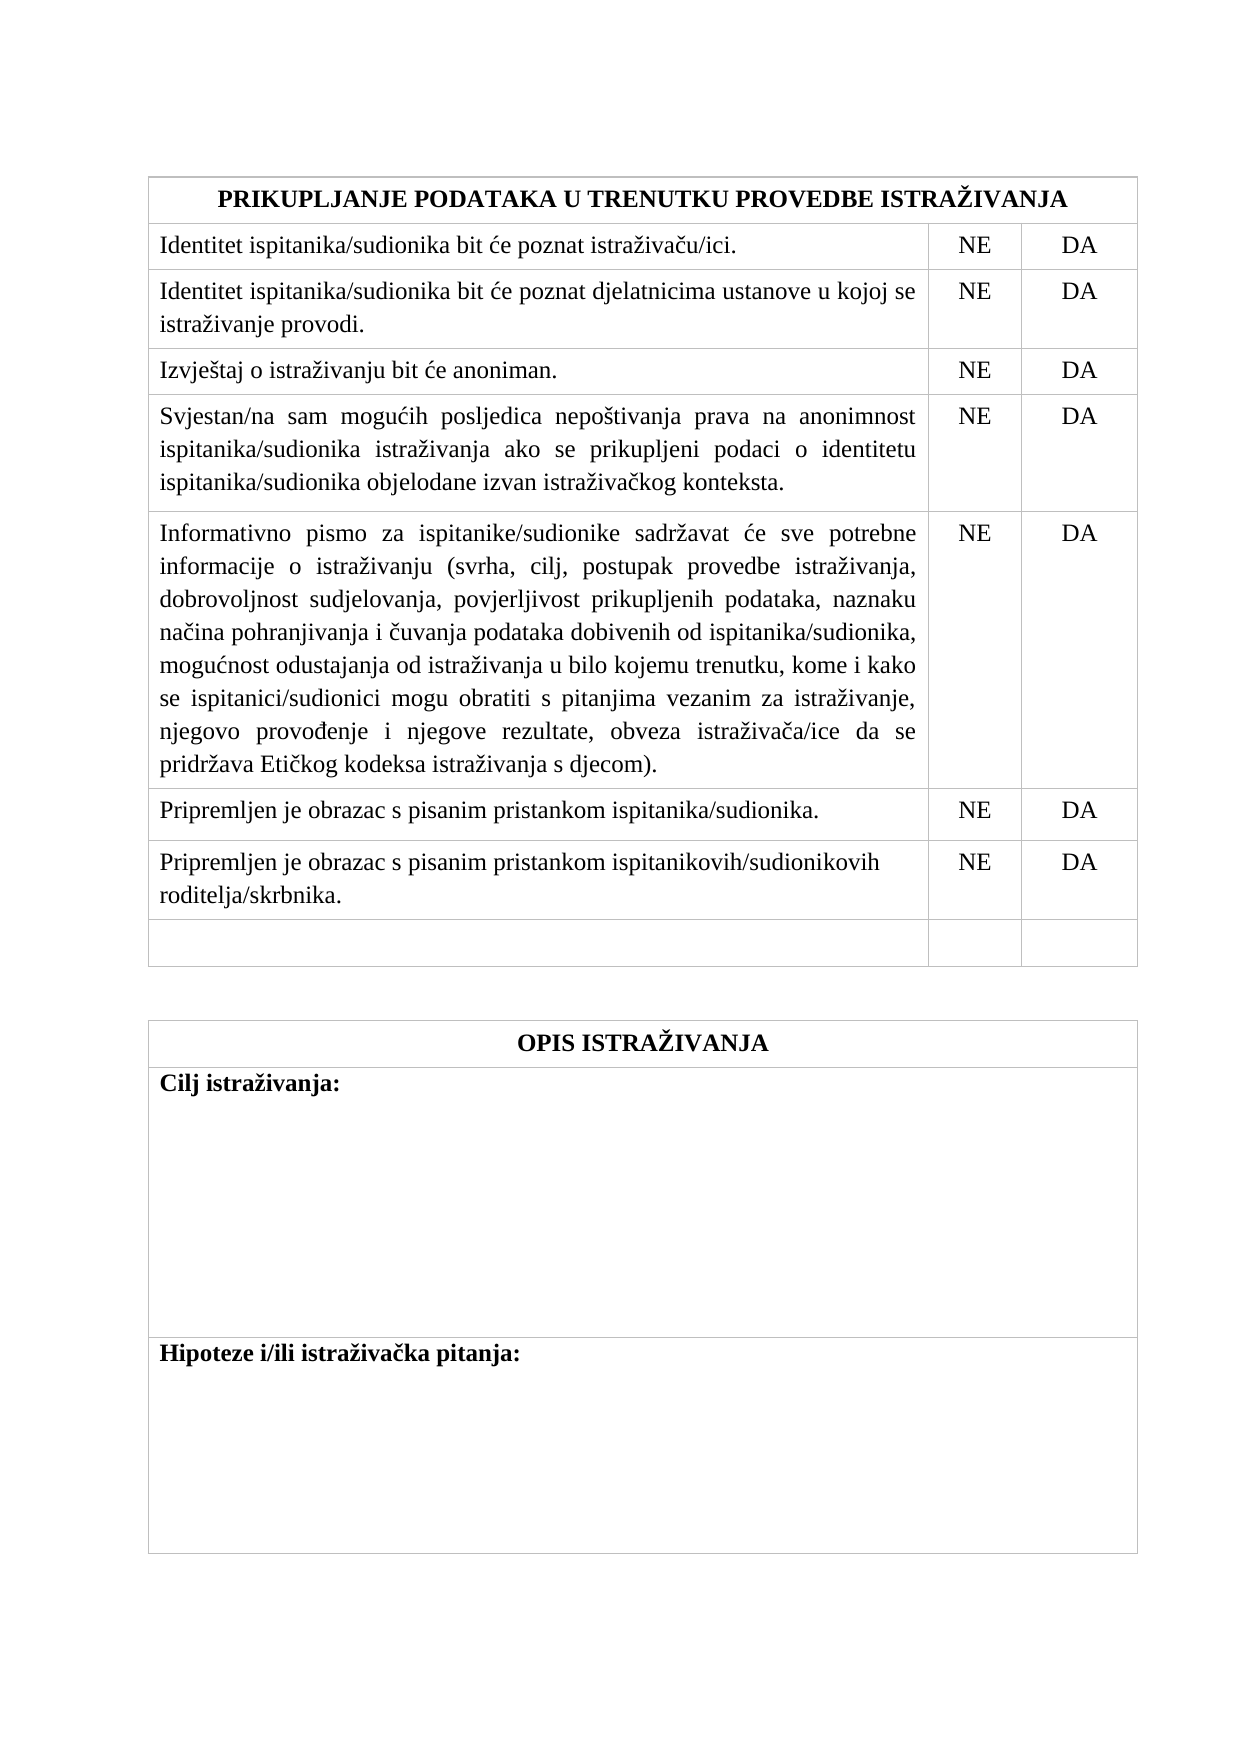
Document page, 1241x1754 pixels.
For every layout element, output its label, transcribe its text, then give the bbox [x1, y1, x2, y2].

table_cell DA [1022, 224, 1137, 269]
table_cell NE [929, 224, 1021, 269]
table_cell Cilj istraživanja: [149, 1068, 1137, 1337]
table_cell DA [1022, 841, 1137, 919]
table_header OPIS ISTRAŽIVANJA [149, 1021, 1137, 1067]
table_header PRIKUPLJANJE PODATAKA U TRENUTKU PROVEDBE ISTRAŽIVANJA [149, 178, 1137, 222]
table_cell NE [929, 841, 1021, 919]
table_cell NE [929, 349, 1021, 394]
table_cell NE [929, 395, 1021, 511]
table_cell DA [1022, 349, 1137, 394]
table_cell [1022, 920, 1137, 966]
table_cell Pripremljen je obrazac s pisanim pristankom ispitanikovih/sudionikovih roditelja/skrbnika. [149, 841, 928, 919]
table_cell Izvještaj o istraživanju bit će anoniman. [149, 349, 928, 394]
table_cell DA [1022, 395, 1137, 511]
table_cell DA [1022, 512, 1137, 788]
table_cell Identitet ispitanika/sudionika bit će poznat istraživaču/ici. [149, 224, 928, 269]
table_cell DA [1022, 789, 1137, 840]
table_cell DA [1022, 270, 1137, 348]
table_cell Svjestan/na sam mogućih posljedica nepoštivanja prava na anonimnost ispitanika/sudionika istraživanja ako se prikupljeni podaci o identitetu ispitanika/sudionika objelodane izvan istraživačkog konteksta. [149, 395, 928, 511]
table_cell NE [929, 270, 1021, 348]
table_cell [929, 920, 1021, 966]
table_cell Identitet ispitanika/sudionika bit će poznat djelatnicima ustanove u kojoj se istraživanje provodi. [149, 270, 928, 348]
table_cell [149, 920, 928, 966]
table_cell Pripremljen je obrazac s pisanim pristankom ispitanika/sudionika. [149, 789, 928, 840]
table_cell NE [929, 512, 1021, 788]
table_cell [149, 1338, 1137, 1553]
table_cell Informativno pismo za ispitanike/sudionike sadržavat će sve potrebne informacije o istraživanju (svrha, cilj, postupak provedbe istraživanja, dobrovoljnost sudjelovanja, povjerljivost prikupljenih podataka, naznaku načina pohranjivanja i čuvanja podataka dobivenih od ispitanika/sudionika, mogućnost odustajanja od istraživanja u bilo kojemu trenutku, kome i kako se ispitanici/sudionici mogu obratiti s pitanjima vezanim za istraživanje, njegovo provođenje i njegove rezultate, obveza istraživača/ice da se pridržava Etičkog kodeksa istraživanja s djecom). [149, 512, 928, 788]
table_cell NE [929, 789, 1021, 840]
